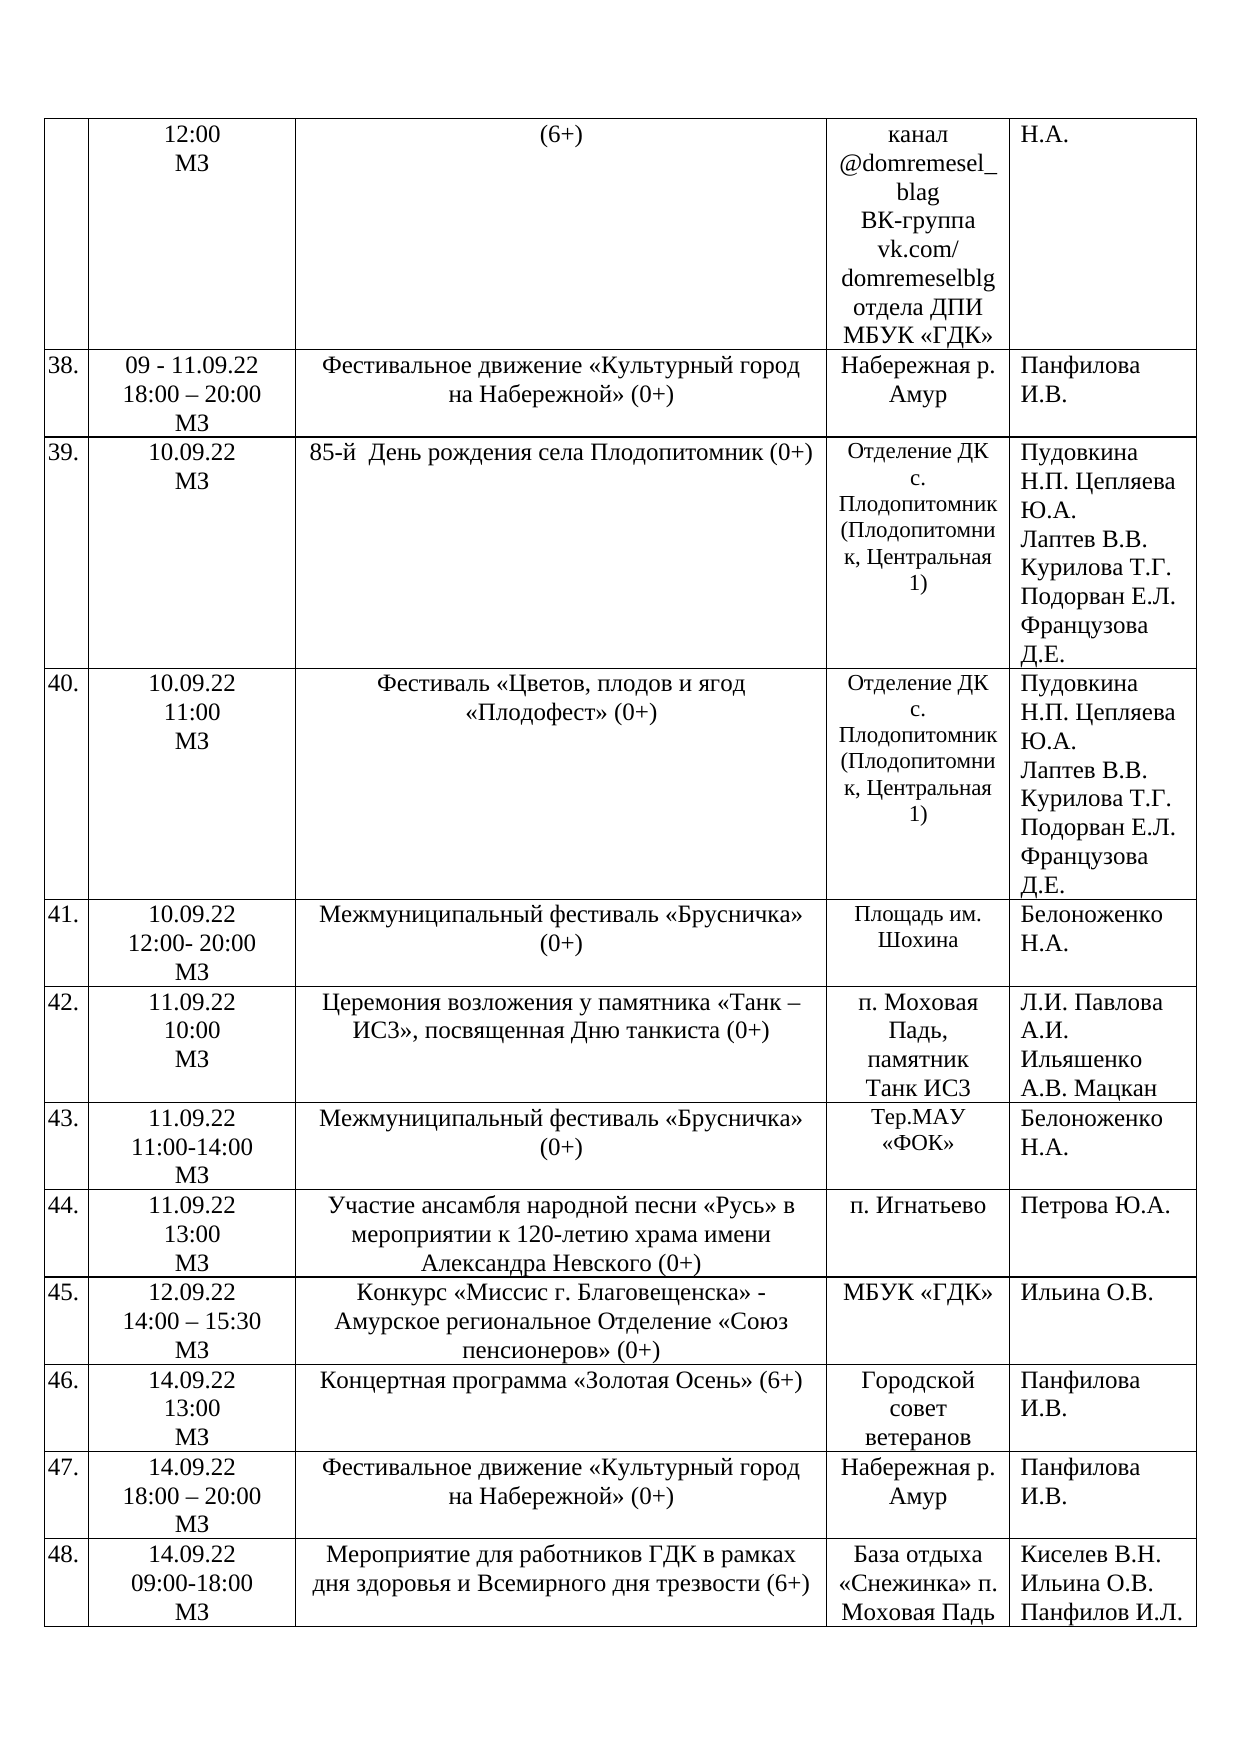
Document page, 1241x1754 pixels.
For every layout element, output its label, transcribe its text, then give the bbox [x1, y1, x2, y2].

table_cell Петрова Ю.А. [1010, 1190, 1196, 1276]
table_cell Панфилова И.В. [1010, 350, 1196, 436]
table_cell Участие ансамбля народной песни «Русь» в мероприятии к 120-летию храма имени Александра Невского (0+) [296, 1190, 826, 1276]
table_cell 85-й День рождения села Плодопитомник (0+) [296, 438, 826, 667]
table_cell Пудовкина Н.П. Цепляева Ю.А. Лаптев В.В. Курилова Т.Г. Подорван Е.Л. Французова Д.Е. [1010, 669, 1196, 898]
table_cell [45, 1539, 88, 1626]
table_cell Отделение ДК с. Плодопитомник (Плодопитомник, Центральная 1) [827, 669, 1009, 898]
table_cell Белоноженко Н.А. [1010, 119, 1196, 349]
table_cell Мероприятие для работников ГДК в рамках дня здоровья и Всемирного дня трезвости (6+) [296, 1539, 826, 1626]
table_cell Панфилова И.В. [1010, 1452, 1196, 1538]
table_cell 09.09.22 12:00 МЗ [89, 119, 295, 349]
table_cell Ильина О.В. [1010, 1278, 1196, 1364]
table_cell [45, 1190, 88, 1276]
table_cell [45, 987, 88, 1102]
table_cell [827, 119, 1009, 349]
table_cell [45, 900, 88, 986]
table_cell [45, 1278, 88, 1364]
table_cell 10.09.22 МЗ [89, 438, 295, 667]
table_cell Киселев В.Н. Ильина О.В. Панфилов И.Л. [1010, 1539, 1196, 1626]
table_cell Церемония возложения у памятника «Танк – ИС3», посвященная Дню танкиста (0+) [296, 987, 826, 1102]
table_cell Площадь им. Шохина [827, 900, 1009, 986]
table_cell База отдыха «Снежинка» п. Моховая Падь [827, 1539, 1009, 1626]
table_cell 14.09.22 13:00 МЗ [89, 1365, 295, 1451]
table_cell Белоноженко Н.А. [1010, 900, 1196, 986]
table_cell 14.09.22 18:00 – 20:00 МЗ [89, 1452, 295, 1538]
table_cell [45, 1365, 88, 1451]
table_cell 12.09.22 14:00 – 15:30 МЗ [89, 1278, 295, 1364]
table_cell 11.09.22 10:00 МЗ [89, 987, 295, 1102]
table_cell Пудовкина Н.П. Цепляева Ю.А. Лаптев В.В. Курилова Т.Г. Подорван Е.Л. Французова Д.Е. [1010, 438, 1196, 667]
table_cell Городской совет ветеранов [827, 1365, 1009, 1451]
table_cell 11.09.22 11:00-14:00 МЗ [89, 1103, 295, 1189]
table_cell Фестивальное движение «Культурный город на Набережной» (0+) [296, 1452, 826, 1538]
table_cell Набережная р. Амур [827, 350, 1009, 436]
table_cell 09 - 11.09.22 18:00 – 20:00 МЗ [89, 350, 295, 436]
table_cell Л.И. Павлова А.И. Ильяшенко А.В. Мацкан [1010, 987, 1196, 1102]
table_cell [45, 350, 88, 436]
table_cell Тер.МАУ «ФОК» [827, 1103, 1009, 1189]
table_cell [45, 438, 88, 667]
table_cell п. Моховая Падь, памятник Танк ИС3 [827, 987, 1009, 1102]
table_cell Отделение ДК с. Плодопитомник (Плодопитомник, Центральная 1) [827, 438, 1009, 667]
table_cell 11.09.22 13:00 МЗ [89, 1190, 295, 1276]
table_cell 10.09.22 12:00- 20:00 МЗ [89, 900, 295, 986]
table_cell Фестиваль «Цветов, плодов и ягод «Плодофест» (0+) [296, 669, 826, 898]
table_cell 14.09.22 09:00-18:00 МЗ [89, 1539, 295, 1626]
table_cell Концертная программа «Золотая Осень» (6+) [296, 1365, 826, 1451]
table_cell [45, 669, 88, 898]
table_cell Межмуниципальный фестиваль «Брусничка» (0+) [296, 1103, 826, 1189]
table_cell 10.09.22 11:00 МЗ [89, 669, 295, 898]
table_cell [45, 119, 88, 349]
table_cell Межмуниципальный фестиваль «Брусничка» (0+) [296, 900, 826, 986]
table_cell Белоноженко Н.А. [1010, 1103, 1196, 1189]
table_cell Фестивальное движение «Культурный город на Набережной» (0+) [296, 350, 826, 436]
table_cell Панфилова И.В. [1010, 1365, 1196, 1451]
table_cell Набережная р. Амур [827, 1452, 1009, 1538]
table_cell п. Игнатьево [827, 1190, 1009, 1276]
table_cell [296, 119, 826, 349]
table_cell [45, 1452, 88, 1538]
table_cell [45, 1103, 88, 1189]
table_cell МБУК «ГДК» [827, 1278, 1009, 1364]
table_cell Конкурс «Миссис г. Благовещенска» - Амурское региональное Отделение «Союз пенсионеров» (0+) [296, 1278, 826, 1364]
